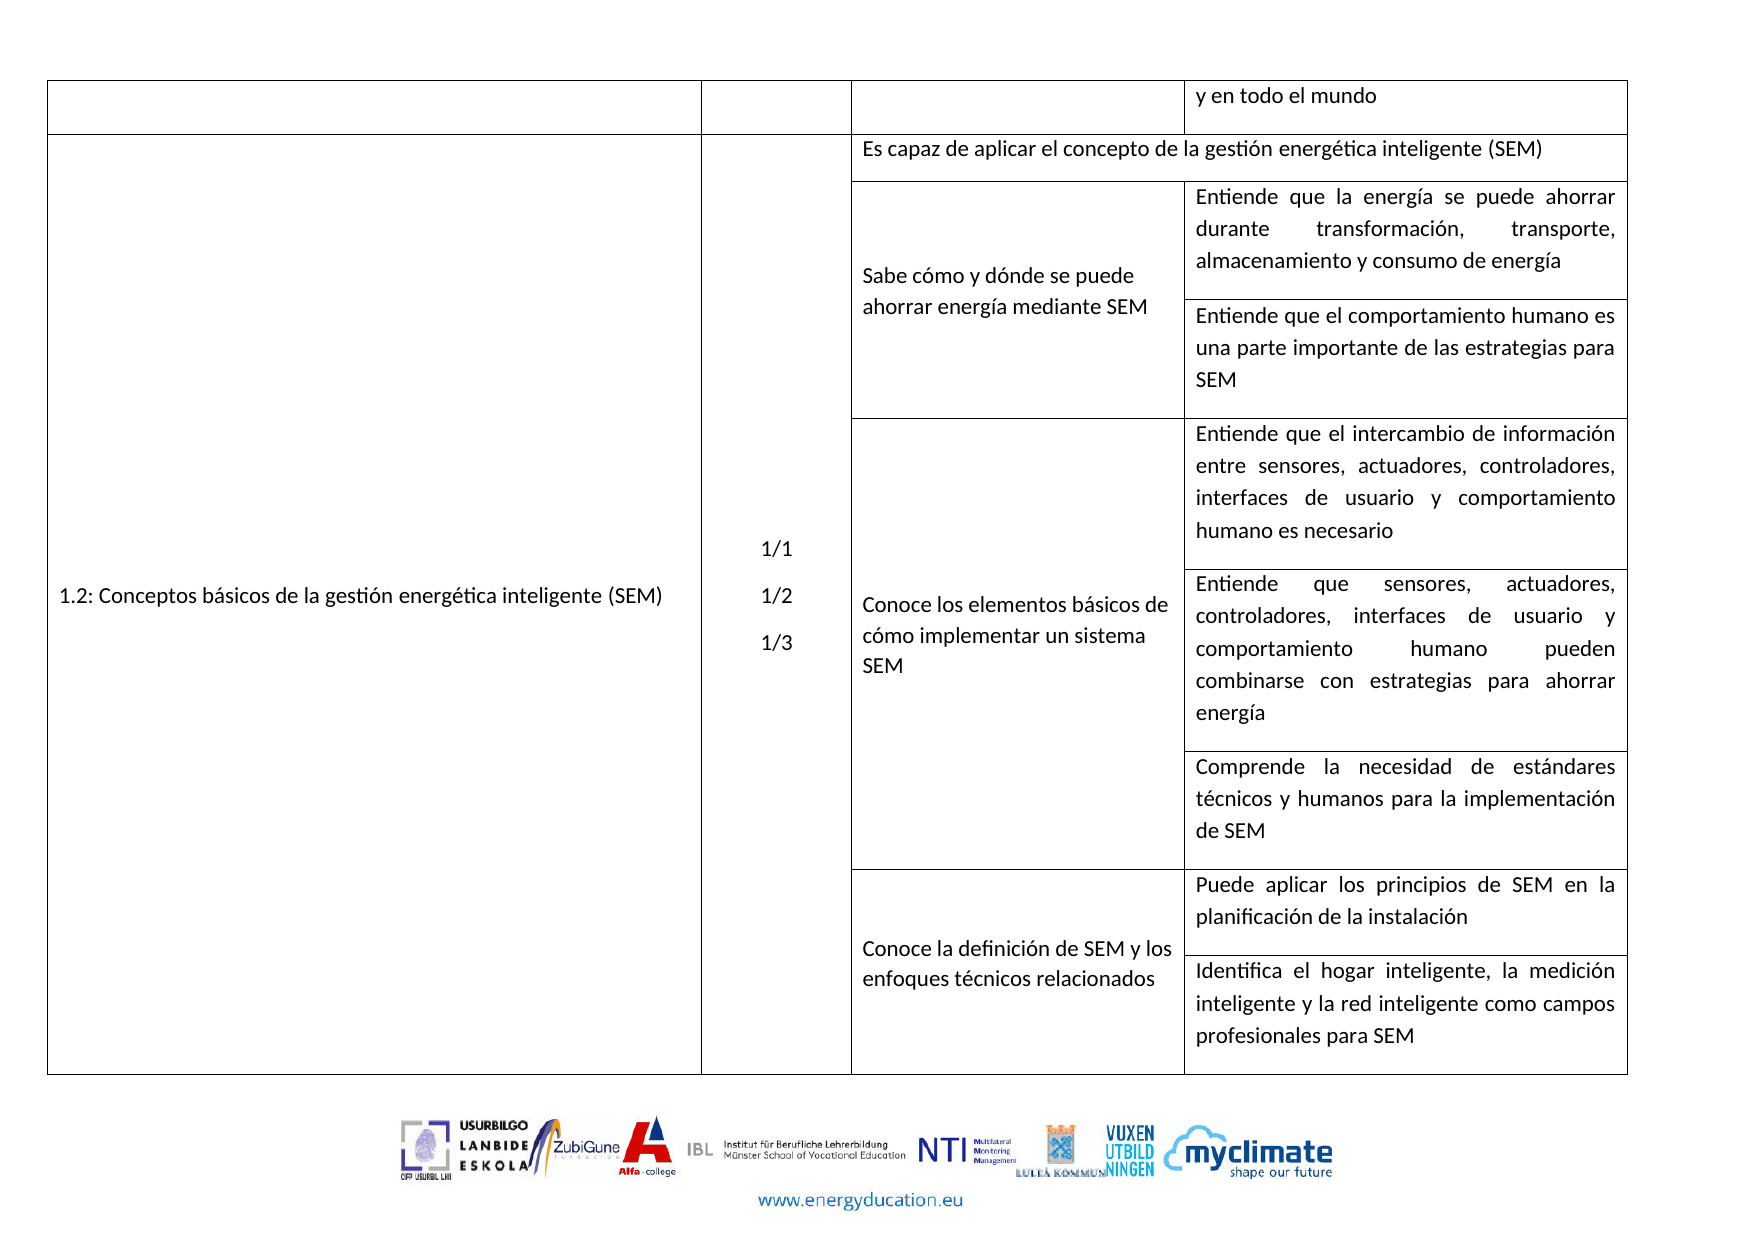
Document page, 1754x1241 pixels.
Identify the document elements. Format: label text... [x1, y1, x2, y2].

table_cell Identifica el hogar inteligente, la medición inteligente y la red inteligente como campos profesionales para SEM [1185, 956, 1627, 1074]
table_cell Entiende que el comportamiento humano es una parte importante de las estrategias para SEM [1185, 300, 1627, 418]
table_cell Entiende que sensores, actuadores, controladores, interfaces de usuario y comportamiento humano pueden combinarse con estrategias para ahorrar energía [1185, 570, 1627, 751]
table_cell Sabe cómo y dónde se puede ahorrar energía mediante SEM [852, 182, 1184, 418]
picture [386, 1103, 1358, 1213]
table_cell Entiende que el intercambio de información entre sensores, actuadores, controladores, interfaces de usuario y comportamiento humano es necesario [1185, 419, 1627, 568]
table_cell Conoce los elementos básicos de cómo implementar un sistema SEM [852, 419, 1184, 869]
table_cell Entiende que la energía se puede ahorrar durante transformación, transporte, almacenamiento y consumo de energía [1185, 182, 1627, 299]
table_cell 1/1 1/2 1/3 [702, 135, 851, 1074]
table_cell Comprende la necesidad de estándares técnicos y humanos para la implementación de SEM [1185, 752, 1627, 869]
table_cell 1.2: Conceptos básicos de la gestión energética inteligente (SEM) [48, 135, 701, 1074]
table_cell Puede aplicar los principios de SEM en la planificación de la instalación [1185, 870, 1627, 955]
table_cell Conoce la definición de SEM y los enfoques técnicos relacionados [852, 870, 1184, 1074]
table_cell Es capaz de aplicar el concepto de la gestión energética inteligente (SEM) [852, 135, 1627, 181]
